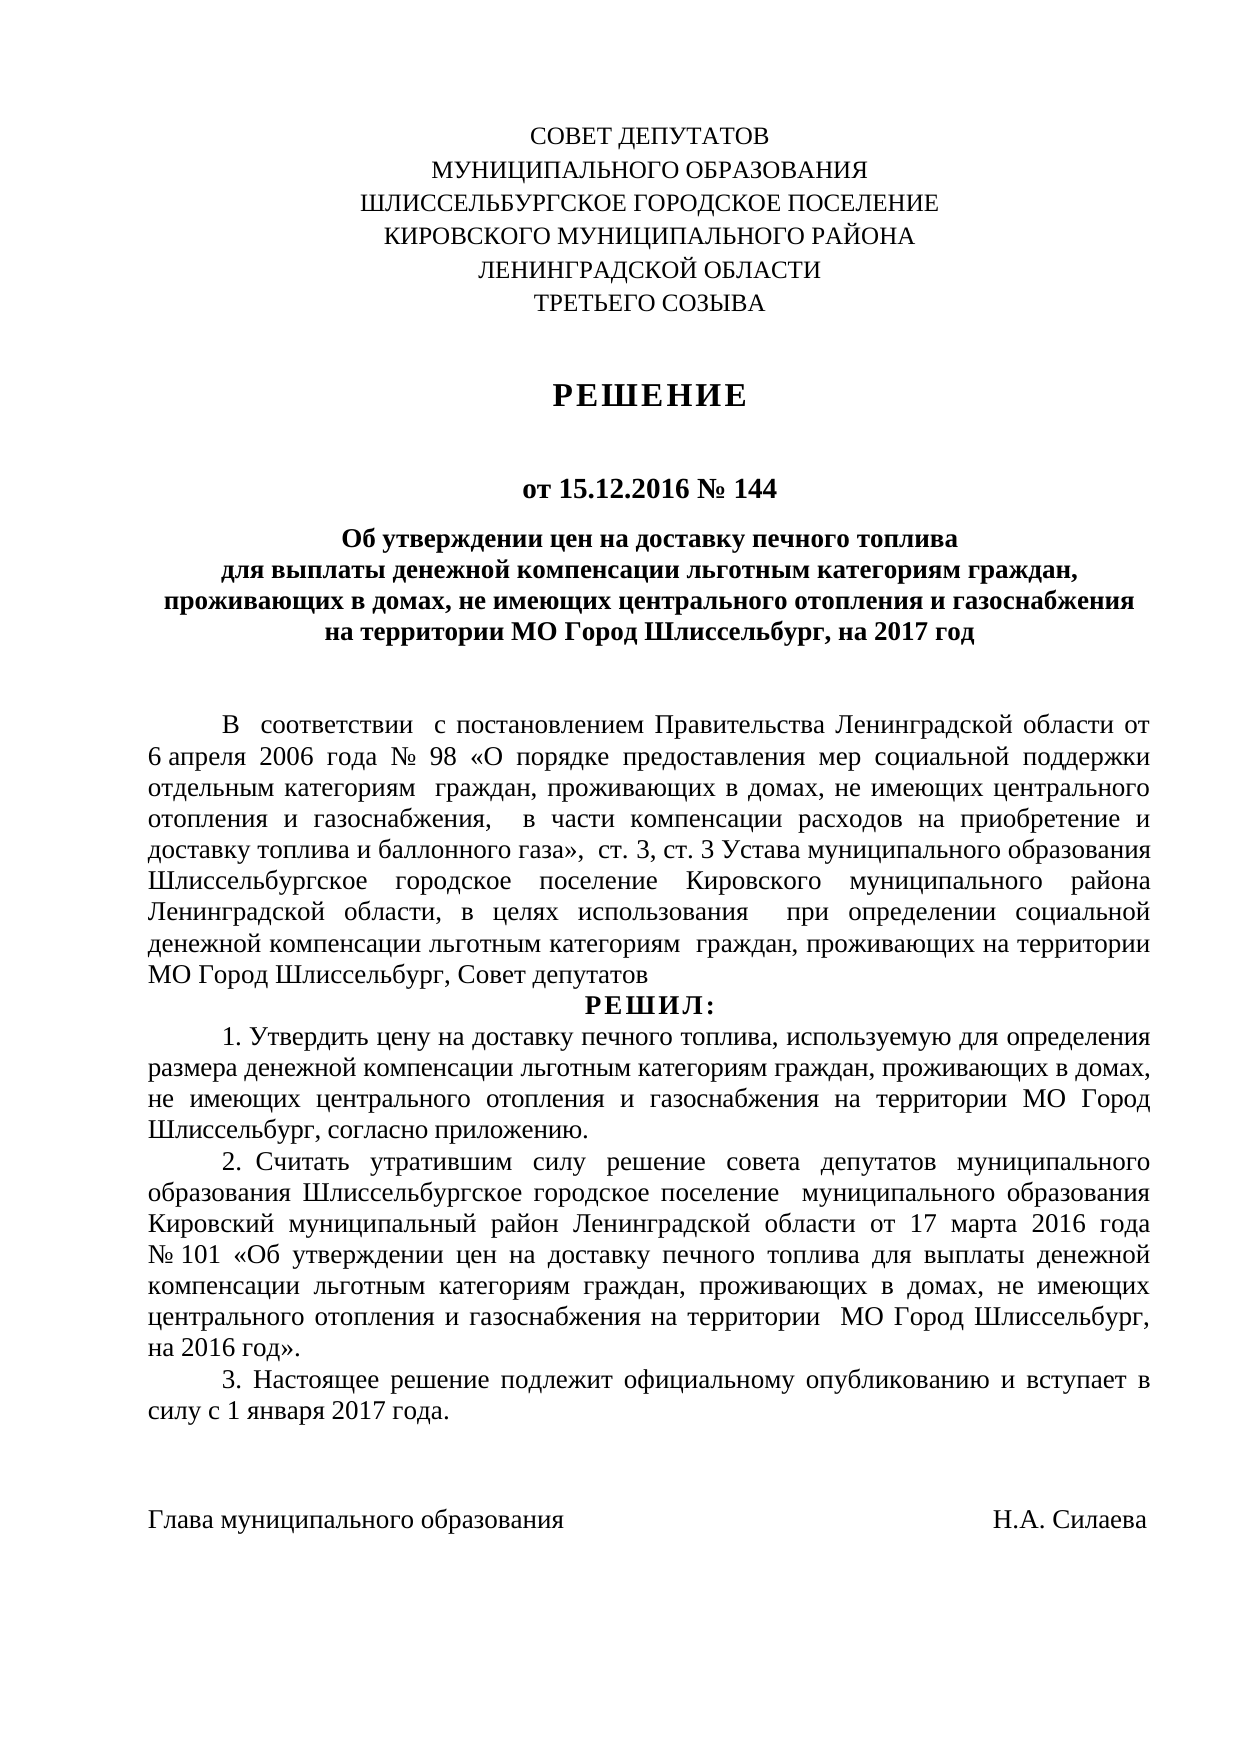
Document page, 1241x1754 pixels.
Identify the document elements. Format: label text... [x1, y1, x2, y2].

text ШЛИССЕЛЬБУРГСКОЕ ГОРОДСКОЕ ПОСЕЛЕНИЕ [148, 185, 1152, 218]
text СОВЕТ ДЕПУТАТОВ [148, 118, 1152, 151]
text КИРОВСКОГО МУНИЦИПАЛЬНОГО РАЙОНА [148, 218, 1152, 251]
text МУНИЦИПАЛЬНОГО ОБРАЗОВАНИЯ [148, 151, 1152, 185]
text ЛЕНИНГРАДСКОЙ ОБЛАСТИ [148, 251, 1152, 285]
text РЕШИЛ: [148, 989, 1152, 1020]
text Глава муниципального образования Н.А. Силаева [148, 1503, 1152, 1534]
text на территории МО Город Шлиссельбург, на 2017 год [148, 615, 1152, 646]
text В соответствии с постановлением Правительства Ленинградской области от 6 апреля 2006 года № 98 «О порядке предоставления мер социальной поддержки отдельным категориям граждан, проживающих в домах, не имеющих центрального отопления и газоснабжения, в части компенсации расходов на приобретение и доставку топлива и баллонного газа», ст. 3, ст. 3 Устава муниципального образования Шлиссельбургское городское поселение Кировского муниципального района Ленинградской области, в целях использования при определении социальной денежной компенсации льготным категориям граждан, проживающих на территории МО Город Шлиссельбург, Совет депутатов [148, 709, 1152, 989]
text 2. Считать утратившим силу решение совета депутатов муниципального образования Шлиссельбургское городское поселение муниципального образования Кировский муниципальный район Ленинградской области от 17 марта 2016 года № 101 «Об утверждении цен на доставку печного топлива для выплаты денежной компенсации льготным категориям граждан, проживающих в домах, не имеющих центрального отопления и газоснабжения на территории МО Город Шлиссельбург, на 2016 год». [148, 1145, 1152, 1363]
text 3. Настоящее решение подлежит официальному опубликованию и вступает в силу с 1 января 2017 года. [148, 1363, 1152, 1425]
text Об утверждении цен на доставку печного топлива [148, 522, 1152, 553]
text от 15.12.2016 № 144 [148, 471, 1152, 505]
text для выплаты денежной компенсации льготным категориям граждан, [148, 553, 1152, 584]
text 1. Утвердить цену на доставку печного топлива, используемую для определения размера денежной компенсации льготным категориям граждан, проживающих в домах, не имеющих центрального отопления и газоснабжения на территории МО Город Шлиссельбург, согласно приложению. [148, 1020, 1152, 1145]
text проживающих в домах, не имеющих центрального отопления и газоснабжения [148, 584, 1152, 615]
text РЕШЕНИЕ [148, 376, 1152, 414]
text ТРЕТЬЕГО СОЗЫВА [148, 285, 1152, 318]
